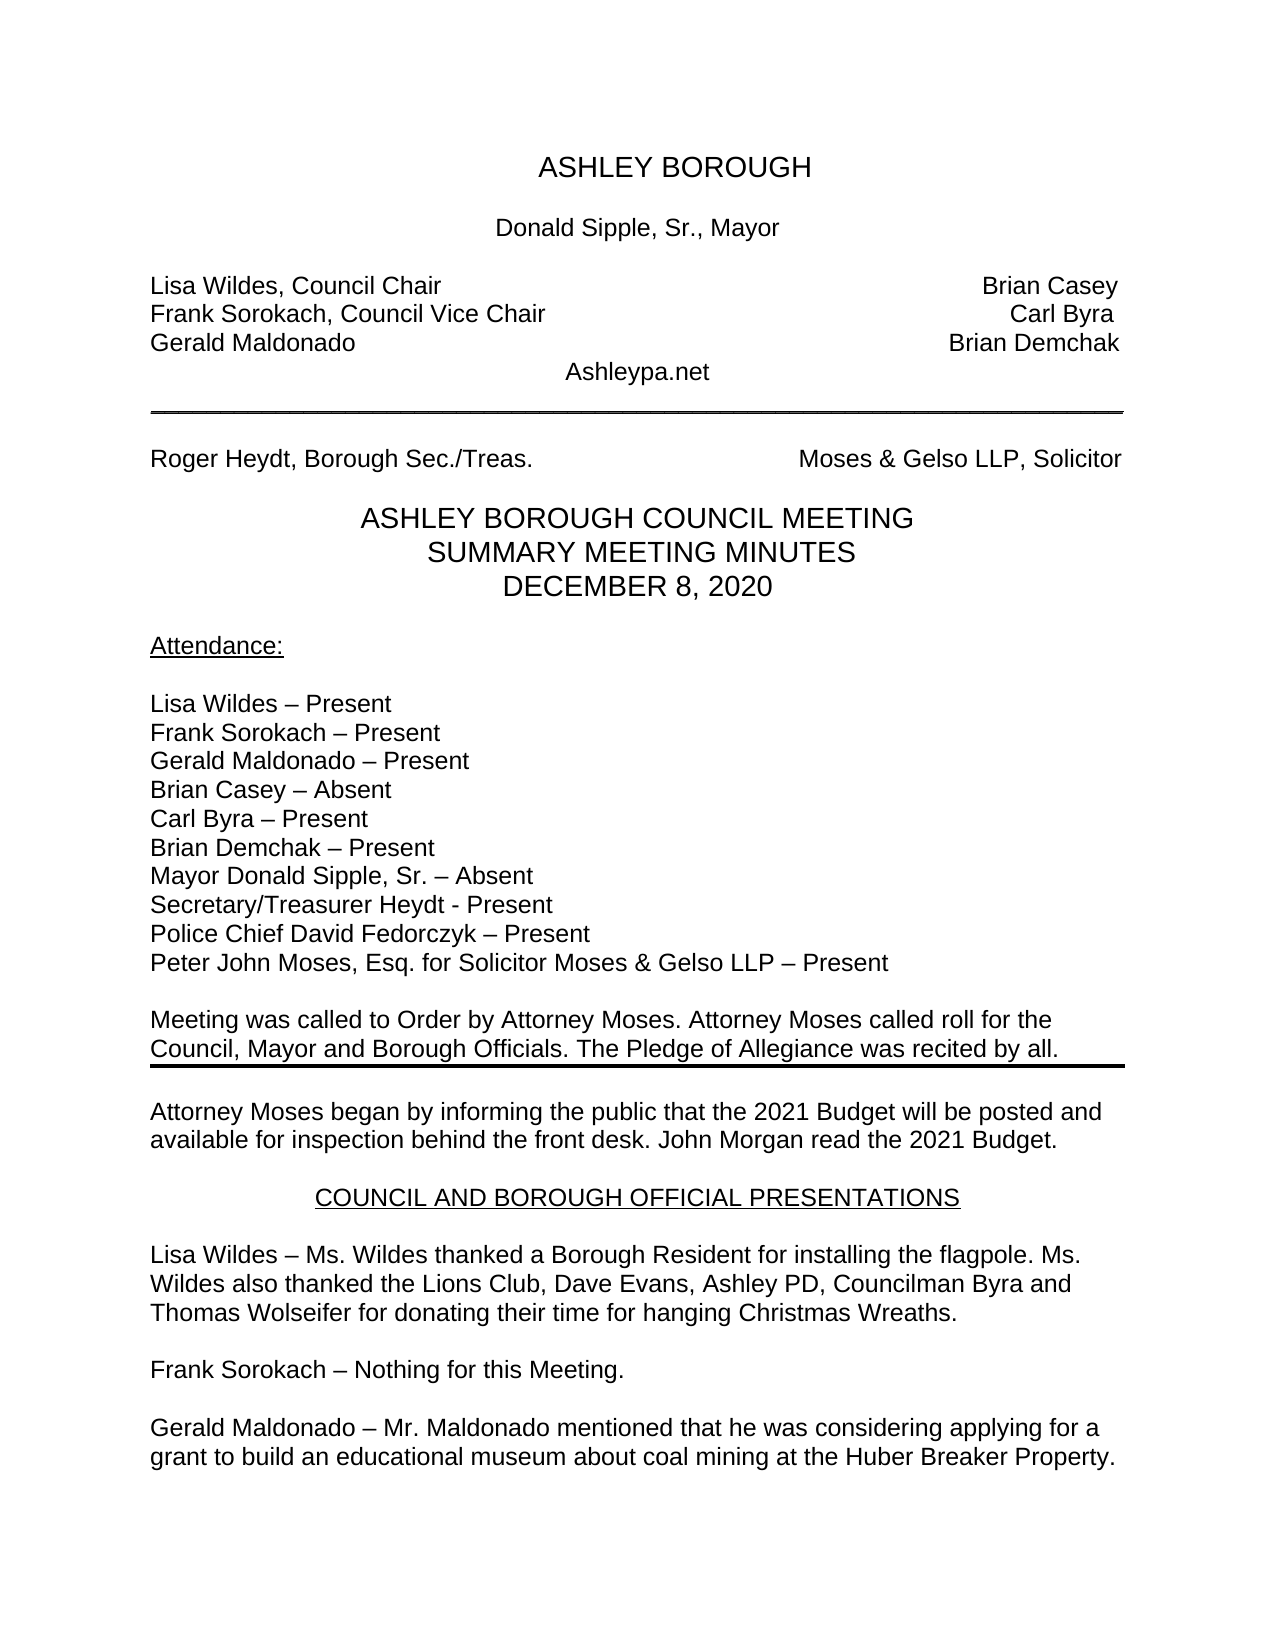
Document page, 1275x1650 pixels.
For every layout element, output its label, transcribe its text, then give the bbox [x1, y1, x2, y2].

text Lisa Wildes, Council Chair Brian Casey Frank Sorokach, Council Vice Chair Carl Byra [150, 271, 1125, 328]
text Meeting was called to Order by Attorney Moses. Attorney Moses called roll for the Council, Mayor and Borough Officials. The Pledge of Allegiance was recited by all. [150, 1005, 1125, 1064]
text Secretary/Treasurer Heydt - Present [150, 890, 1125, 919]
text Gerald Maldonado Brian Demchak [150, 328, 1125, 357]
text Carl Byra – Present [150, 804, 1125, 832]
text Frank Sorokach – Nothing for this Meeting. [150, 1355, 1125, 1384]
text ASHLEY BOROUGH COUNCIL MEETING [150, 501, 1125, 535]
text SUMMARY MEETING MINUTES [150, 535, 1125, 568]
text Brian Demchak – Present [150, 832, 1125, 861]
text Lisa Wildes – Ms. Wildes thanked a Borough Resident for installing the flagpole. Ms. Wildes also thanked the Lions Club, Dave Evans, Ashley PD, Councilman Byra and Thomas Wolseifer for donating their time for hanging Christmas Wreaths. [150, 1240, 1125, 1326]
text Gerald Maldonado – Present [150, 746, 1125, 775]
text Peter John Moses, Esq. for Solicitor Moses & Gelso LLP – Present [150, 947, 1125, 976]
text Attorney Moses began by informing the public that the 2021 Budget will be posted and available for inspection behind the front desk. John Morgan read the 2021 Budget. [150, 1096, 1125, 1154]
text ASHLEY BOROUGH [150, 150, 1125, 183]
text ______________________________________________________________________ [150, 386, 1125, 414]
text Mayor Donald Sipple, Sr. – Absent [150, 861, 1125, 890]
text Frank Sorokach – Present [150, 717, 1125, 746]
text Brian Casey – Absent [150, 775, 1125, 804]
text Police Chief David Fedorczyk – Present [150, 919, 1125, 947]
text Donald Sipple, Sr., Mayor [150, 213, 1125, 241]
text Attendance: [150, 631, 1125, 660]
text COUNCIL AND BOROUGH OFFICIAL PRESENTATIONS [150, 1183, 1125, 1211]
text Ashleypa.net [150, 357, 1125, 386]
text DECEMBER 8, 2020 [150, 568, 1125, 602]
text Lisa Wildes – Present [150, 689, 1125, 717]
text Gerald Maldonado – Mr. Maldonado mentioned that he was considering applying for a grant to build an educational museum about coal mining at the Huber Breaker Property. [150, 1413, 1125, 1470]
text Roger Heydt, Borough Sec./Treas. Moses & Gelso LLP, Solicitor [150, 443, 1125, 472]
